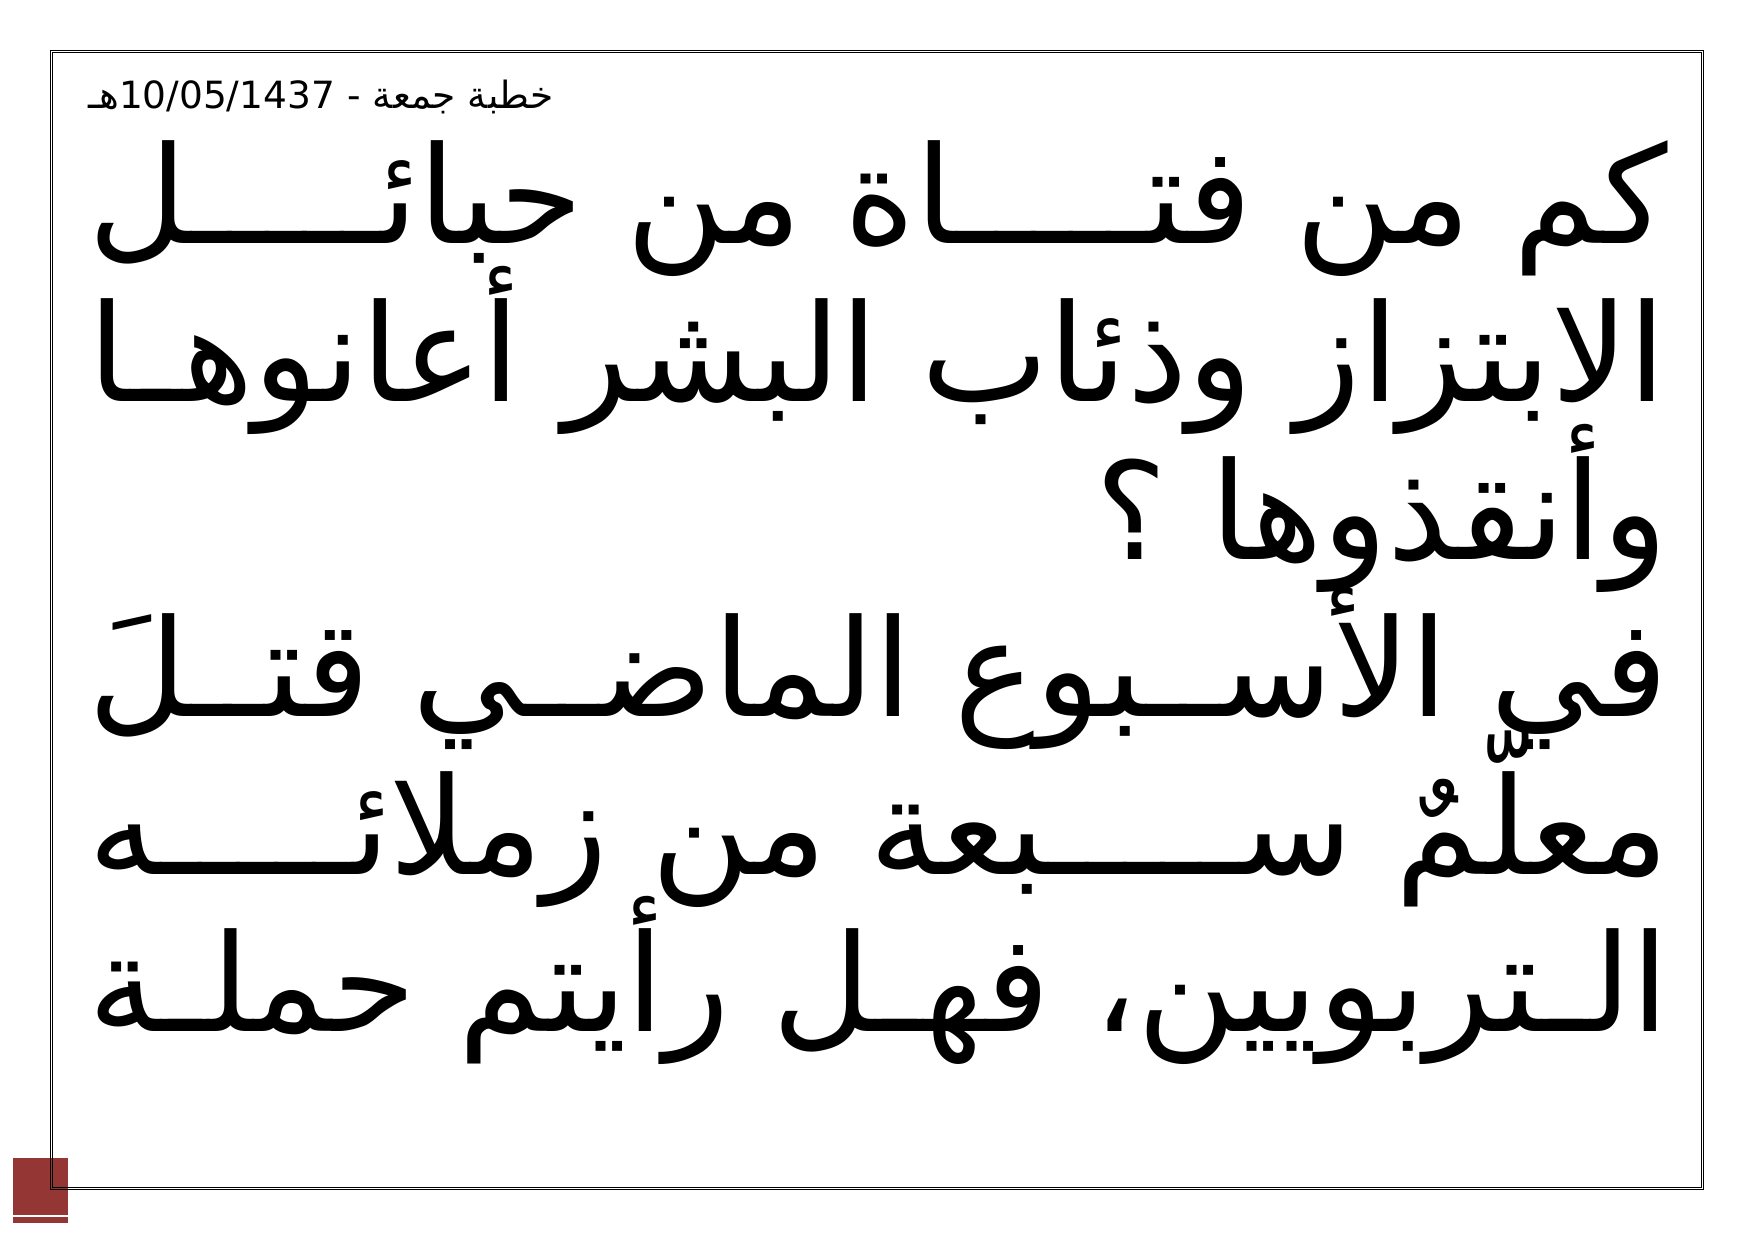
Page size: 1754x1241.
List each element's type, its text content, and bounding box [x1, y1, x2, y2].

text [89, 591, 1668, 1064]
text كم من فتاة من حبائل الابتزاز وذئاب البشر أعانوها وأنقذوها ؟ [89, 118, 1668, 591]
